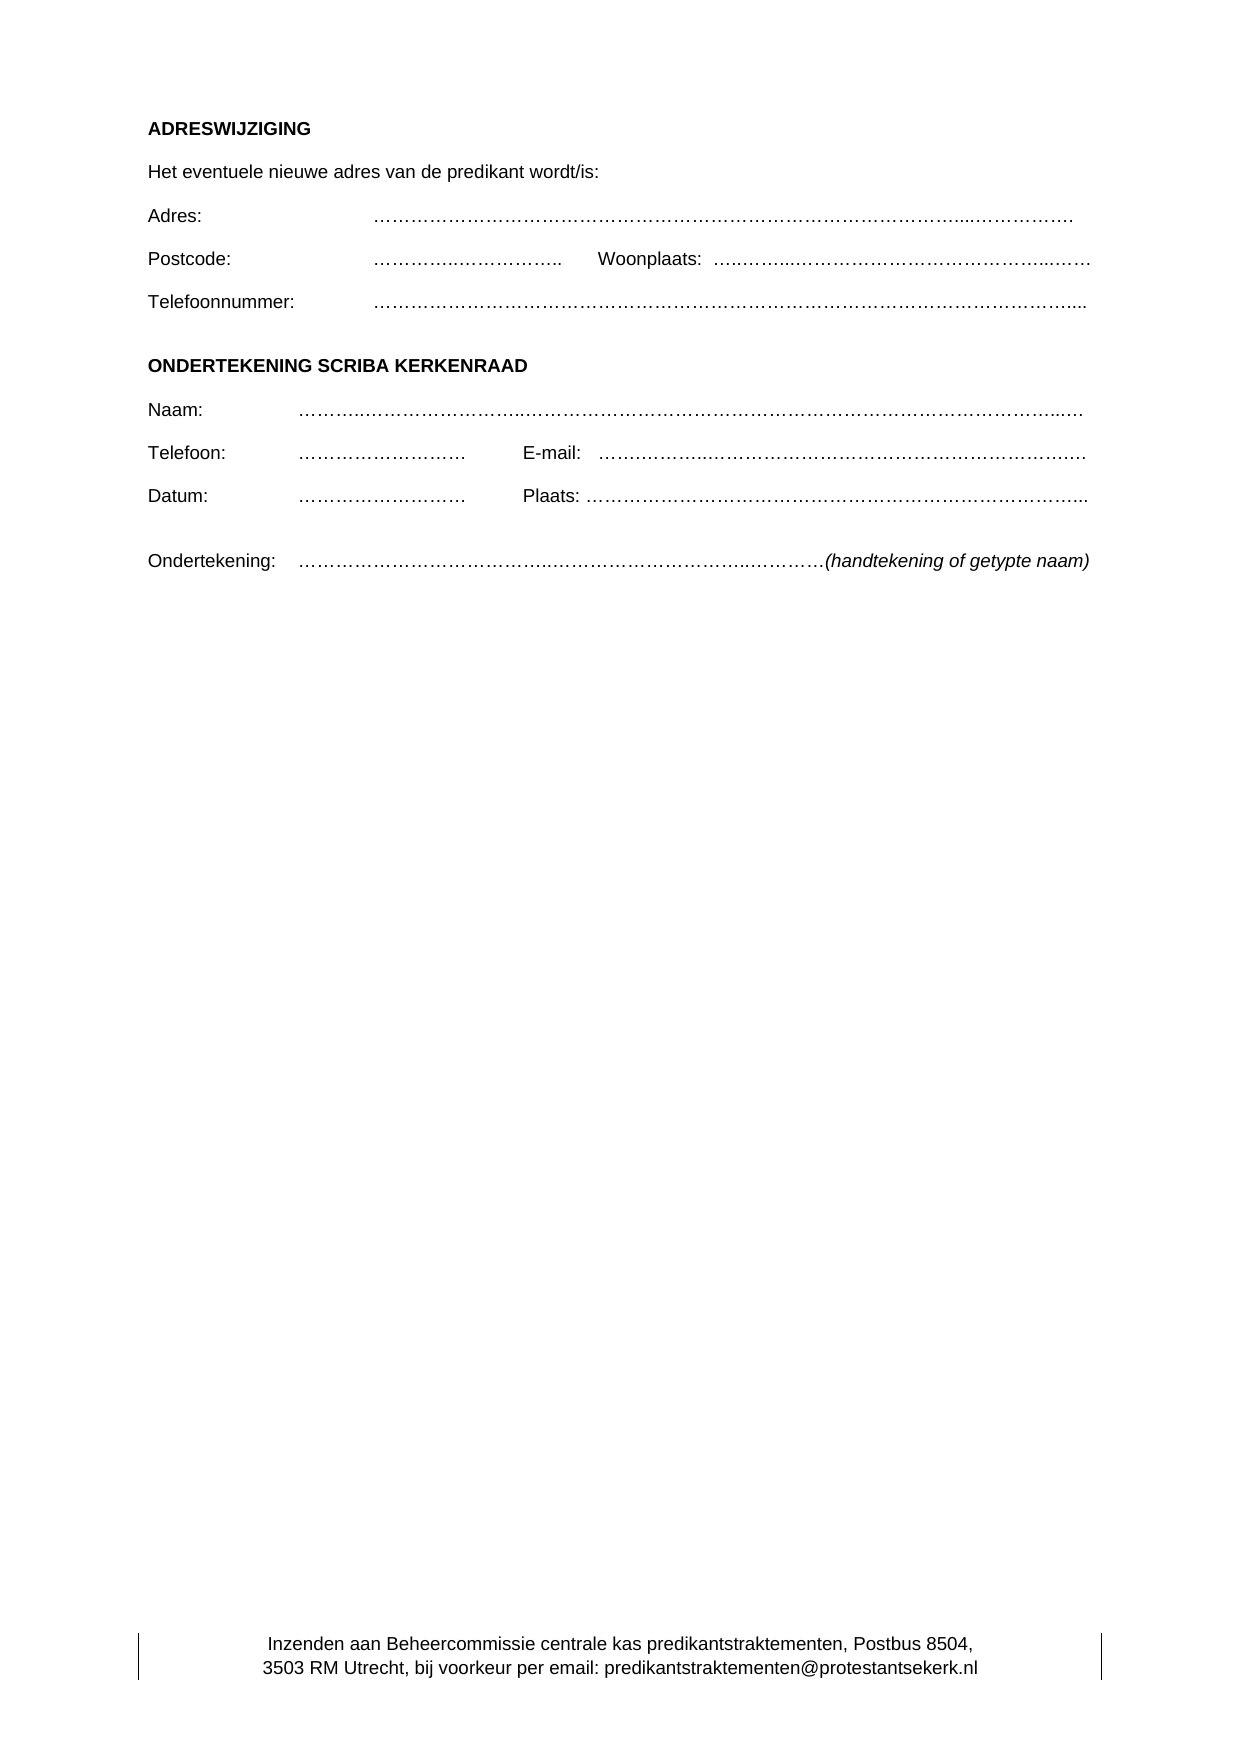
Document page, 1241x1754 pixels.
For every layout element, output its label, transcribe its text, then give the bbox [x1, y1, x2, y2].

text Datum: ……………………… Plaats: ……………………………………………………………………... [148, 485, 1092, 506]
text Telefoon: ……………………… E-mail: …….………..………………………………………………….… [148, 442, 1092, 463]
text Telefoonnummer: ………………………………………………………………………………………………….... [148, 291, 1092, 312]
text ADRESWIJZIGING [148, 118, 1092, 140]
text Adres: …………………………………………………………………………………....……………. [148, 204, 1092, 226]
text Naam: ………..……………………..…………………………………………………………………………...… [148, 398, 1092, 420]
text Het eventuele nieuwe adres van de predikant wordt/is: [148, 161, 1092, 183]
text Ondertekening: …………………………………..…………………………..…………(handtekening of getypte naam) [148, 549, 1092, 571]
text Postcode: …………..…………….. Woonplaats: …..……...…………………………………...…… [148, 247, 1092, 269]
text ONDERTEKENING SCRIBA KERKENRAAD [148, 355, 1092, 377]
